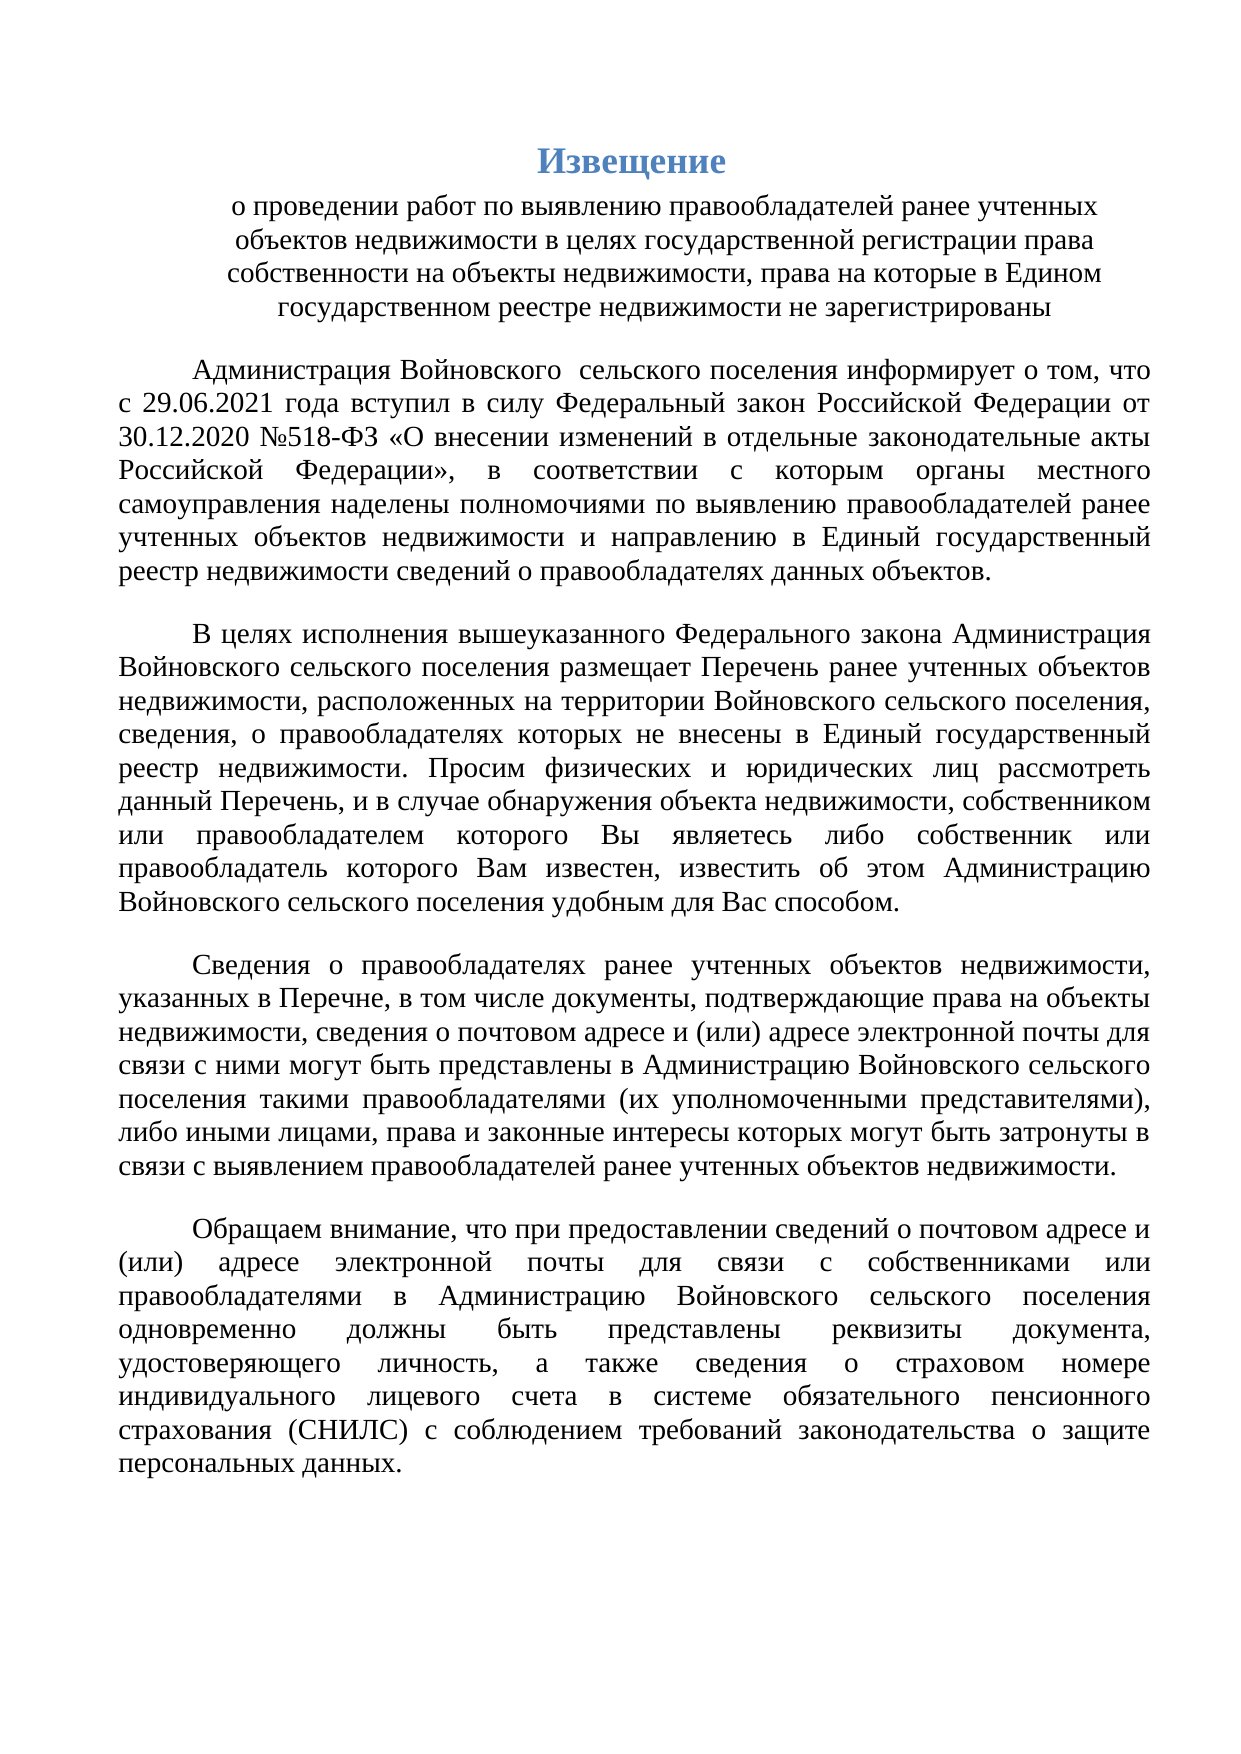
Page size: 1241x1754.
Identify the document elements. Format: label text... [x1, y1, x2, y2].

text В целях исполнения вышеуказанного Федерального закона Администрация Войновского сельского поселения размещает Перечень ранее учтенных объектов недвижимости, расположенных на территории Войновского сельского поселения, сведения, о правообладателях которых не внесены в Единый государственный реестр недвижимости. Просим физических и юридических лиц рассмотреть данный Перечень, и в случае обнаружения объекта недвижимости, собственником или правообладателем которого Вы являетесь либо собственник или правообладатель которого Вам известен, известить об этом Администрацию Войновского сельского поселения удобным для Вас способом. [118, 616, 1152, 918]
text о проведении работ по выявлению правообладателей ранее учтенных объектов недвижимости в целях государственной регистрации права собственности на объекты недвижимости, права на которые в Едином государственном реестре недвижимости не зарегистрированы [177, 188, 1152, 323]
text Сведения о правообладателях ранее учтенных объектов недвижимости, указанных в Перечне, в том числе документы, подтверждающие права на объекты недвижимости, сведения о почтовом адресе и (или) адресе электронной почты для связи с ними могут быть представлены в Администрацию Войновского сельского поселения такими правообладателями (их уполномоченными представителями), либо иными лицами, права и законные интересы которых могут быть затронуты в связи с выявлением правообладателей ранее учтенных объектов недвижимости. [118, 947, 1152, 1182]
subtitle Извещение [177, 139, 1152, 182]
text Администрация Войновского сельского поселения информирует о том, что с 29.06.2021 года вступил в силу Федеральный закон Российской Федерации от 30.12.2020 №518-ФЗ «О внесении изменений в отдельные законодательные акты Российской Федерации», в соответствии с которым органы местного самоуправления наделены полномочиями по выявлению правообладателей ранее учтенных объектов недвижимости и направлению в Единый государственный реестр недвижимости сведений о правообладателях данных объектов. [118, 352, 1152, 587]
text Обращаем внимание, что при предоставлении сведений о почтовом адресе и (или) адресе электронной почты для связи с собственниками или правообладателями в Администрацию Войновского сельского поселения одновременно должны быть представлены реквизиты документа, удостоверяющего личность, а также сведения о страховом номере индивидуального лицевого счета в системе обязательного пенсионного страхования (СНИЛС) с соблюдением требований законодательства о защите персональных данных. [118, 1211, 1152, 1479]
